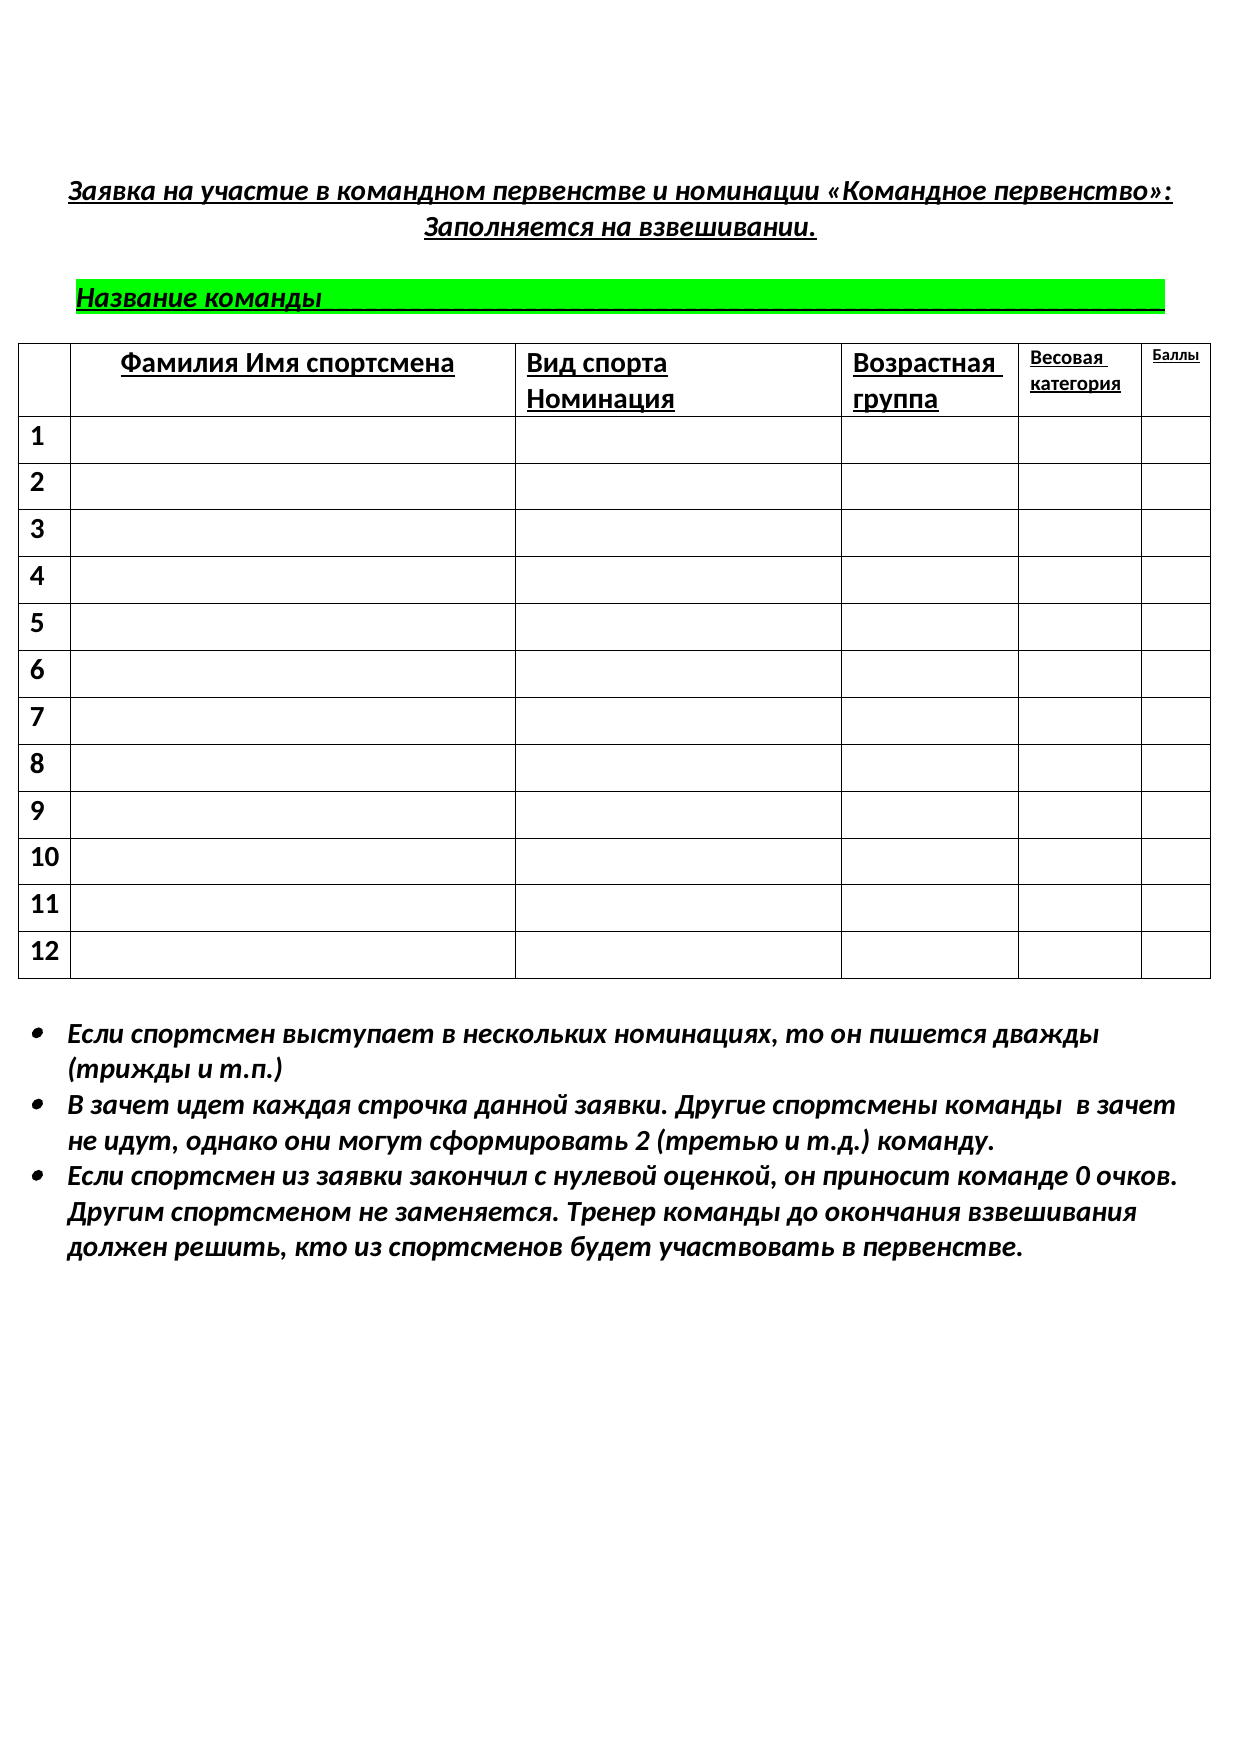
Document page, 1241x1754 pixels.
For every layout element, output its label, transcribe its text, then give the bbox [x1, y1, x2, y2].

table_cell [1142, 792, 1210, 837]
list Если спортсмен выступает в нескольких номинациях, то он пишется дважды (трижды и т.п.) [29, 1015, 1211, 1086]
table_cell [1142, 651, 1210, 697]
table_header Баллы [1142, 344, 1210, 416]
table_cell [842, 417, 1018, 462]
table_cell [516, 839, 841, 884]
table_cell [516, 510, 841, 556]
table_cell [1019, 417, 1141, 462]
table_cell [1019, 604, 1141, 650]
table_cell [842, 698, 1018, 744]
table_cell 8 [19, 745, 70, 791]
table_cell [516, 698, 841, 744]
table_cell [71, 932, 515, 978]
table_cell [516, 745, 841, 791]
table_cell [842, 651, 1018, 697]
table_cell [1142, 510, 1210, 556]
table_cell [71, 792, 515, 837]
table_cell [516, 792, 841, 837]
table_cell 6 [19, 651, 70, 697]
table_cell [842, 557, 1018, 603]
table_cell [842, 885, 1018, 931]
table_cell [1019, 839, 1141, 884]
table_cell [842, 792, 1018, 837]
table_cell [516, 604, 841, 650]
table_cell [516, 885, 841, 931]
table_cell [1019, 557, 1141, 603]
table_cell [1019, 464, 1141, 509]
table_cell [1019, 510, 1141, 556]
table_cell 10 [19, 839, 70, 884]
table_header [19, 344, 70, 416]
table_cell 1 [19, 417, 70, 462]
table_cell [1142, 417, 1210, 462]
table_cell 5 [19, 604, 70, 650]
table_cell [71, 417, 515, 462]
table_cell [71, 604, 515, 650]
table_cell 2 [19, 464, 70, 509]
table_cell [1142, 839, 1210, 884]
table_cell [71, 464, 515, 509]
table_cell [71, 651, 515, 697]
table_cell [516, 651, 841, 697]
table_cell [71, 745, 515, 791]
table_cell [516, 417, 841, 462]
table_cell [71, 839, 515, 884]
table_cell [1019, 792, 1141, 837]
table_cell [1019, 745, 1141, 791]
table_cell 7 [19, 698, 70, 744]
table_cell [842, 932, 1018, 978]
table_cell [71, 698, 515, 744]
table_cell [842, 464, 1018, 509]
text Заявка на участие в командном первенстве и номинации «Командное первенство»: Заполняется на взвешивании. Название команды__________________________________________________________ [29, 172, 1211, 343]
table_cell [71, 885, 515, 931]
table_cell 12 [19, 932, 70, 978]
table_cell [1142, 604, 1210, 650]
table_cell 9 [19, 792, 70, 837]
table_header Возрастная группа [842, 344, 1018, 416]
table_cell [71, 557, 515, 603]
table_cell [1142, 885, 1210, 931]
table_cell [71, 510, 515, 556]
table_cell [1019, 651, 1141, 697]
table_cell [1019, 932, 1141, 978]
table_cell [1019, 698, 1141, 744]
table_cell [516, 557, 841, 603]
table_header Весовая категория [1019, 344, 1141, 416]
table_cell [516, 932, 841, 978]
table_cell [842, 604, 1018, 650]
table_cell 11 [19, 885, 70, 931]
table_cell [1142, 932, 1210, 978]
table_cell [1142, 698, 1210, 744]
table_cell [1142, 745, 1210, 791]
table_cell [1142, 464, 1210, 509]
table_header Вид спорта Номинация [516, 344, 841, 416]
table_cell [1142, 557, 1210, 603]
table_cell 3 [19, 510, 70, 556]
table_cell 4 [19, 557, 70, 603]
list Если спортсмен из заявки закончил с нулевой оценкой, он приносит команде 0 очков. Другим спортсменом не заменяется. Тренер команды до окончания взвешивания должен решить, кто из спортсменов будет участвовать в первенстве. [29, 1157, 1211, 1264]
table_cell [1019, 885, 1141, 931]
table_cell [842, 510, 1018, 556]
list В зачет идет каждая строчка данной заявки. Другие спортсмены команды в зачет не идут, однако они могут сформировать 2 (третью и т.д.) команду. [29, 1086, 1211, 1157]
table_header Фамилия Имя спортсмена [71, 344, 515, 416]
table_cell [842, 839, 1018, 884]
table_cell [842, 745, 1018, 791]
table_cell [516, 464, 841, 509]
